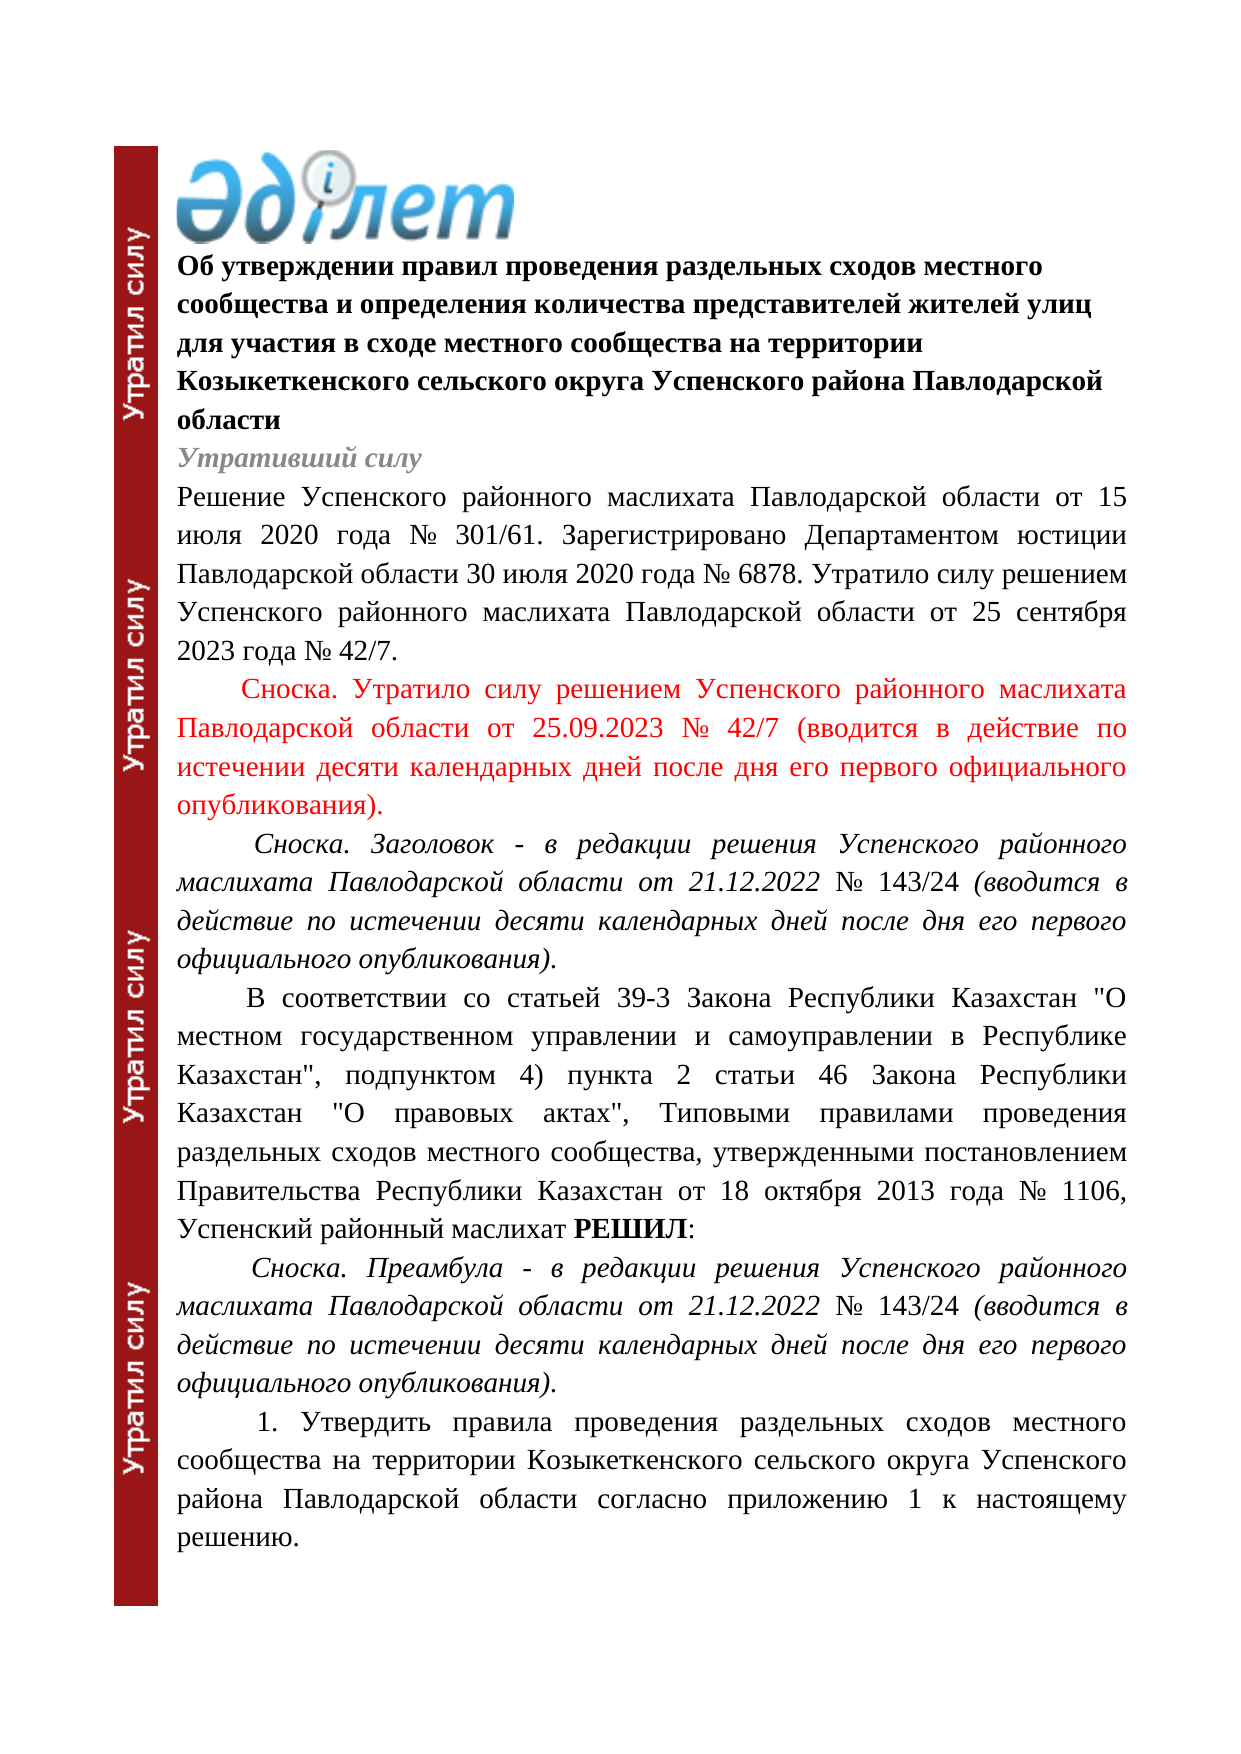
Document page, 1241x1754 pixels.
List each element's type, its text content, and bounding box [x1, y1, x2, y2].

text 1. Утвердить правила проведения раздельных сходов местного сообщества на территории Козыкеткенского сельского округа Успенского района Павлодарской области согласно приложению 1 к настоящему решению. [112, 1404, 1128, 1553]
text Сноска. Заголовок - в редакции решения Успенского районного маслихата Павлодарской области от 21.12.2022 № 143/24 (вводится в действие по истечении десяти календарных дней после дня его первого официального опубликования). [112, 826, 1128, 975]
picture [114, 435, 158, 440]
text Сноска. Преамбула - в редакции решения Успенского районного маслихата Павлодарской области от 21.12.2022 № 143/24 (вводится в действие по истечении десяти календарных дней после дня его первого официального опубликования). [112, 1250, 1128, 1399]
text В соответствии со статьей 39-3 Закона Республики Казахстан "О местном государственном управлении и самоуправлении в Республике Казахстан", подпунктом 4) пункта 2 статьи 46 Закона Республики Казахстан "О правовых актах", Типовыми правилами проведения раздельных сходов местного сообщества, утвержденными постановлением Правительства Республики Казахстан от 18 октября 2013 года № 1106, Успенский районный маслихат РЕШИЛ: [112, 980, 1128, 1245]
picture [114, 146, 158, 248]
picture [114, 474, 158, 479]
picture [114, 821, 158, 826]
picture [114, 1553, 158, 1606]
picture [176, 150, 515, 244]
text Об утверждении правил проведения раздельных сходов местного сообщества и определения количества представителей жителей улиц для участия в сходе местного сообщества на территории Козыкеткенского сельского округа Успенского района Павлодарской области [112, 248, 1128, 435]
picture [114, 1399, 158, 1404]
picture [114, 1245, 158, 1250]
text Сноска. Утратило силу решением Успенского районного маслихата Павлодарской области от 25.09.2023 № 42/7 (вводится в действие по истечении десяти календарных дней после дня его первого официального опубликования). [112, 672, 1128, 821]
text Утративший силу [112, 440, 1128, 474]
text Решение Успенского районного маслихата Павлодарской области от 15 июля 2020 года № 301/61. Зарегистрировано Департаментом юстиции Павлодарской области 30 июля 2020 года № 6878. Утратило силу решением Успенского районного маслихата Павлодарской области от 25 сентября 2023 года № 42/7. [112, 479, 1128, 667]
picture [114, 667, 158, 672]
picture [114, 975, 158, 980]
